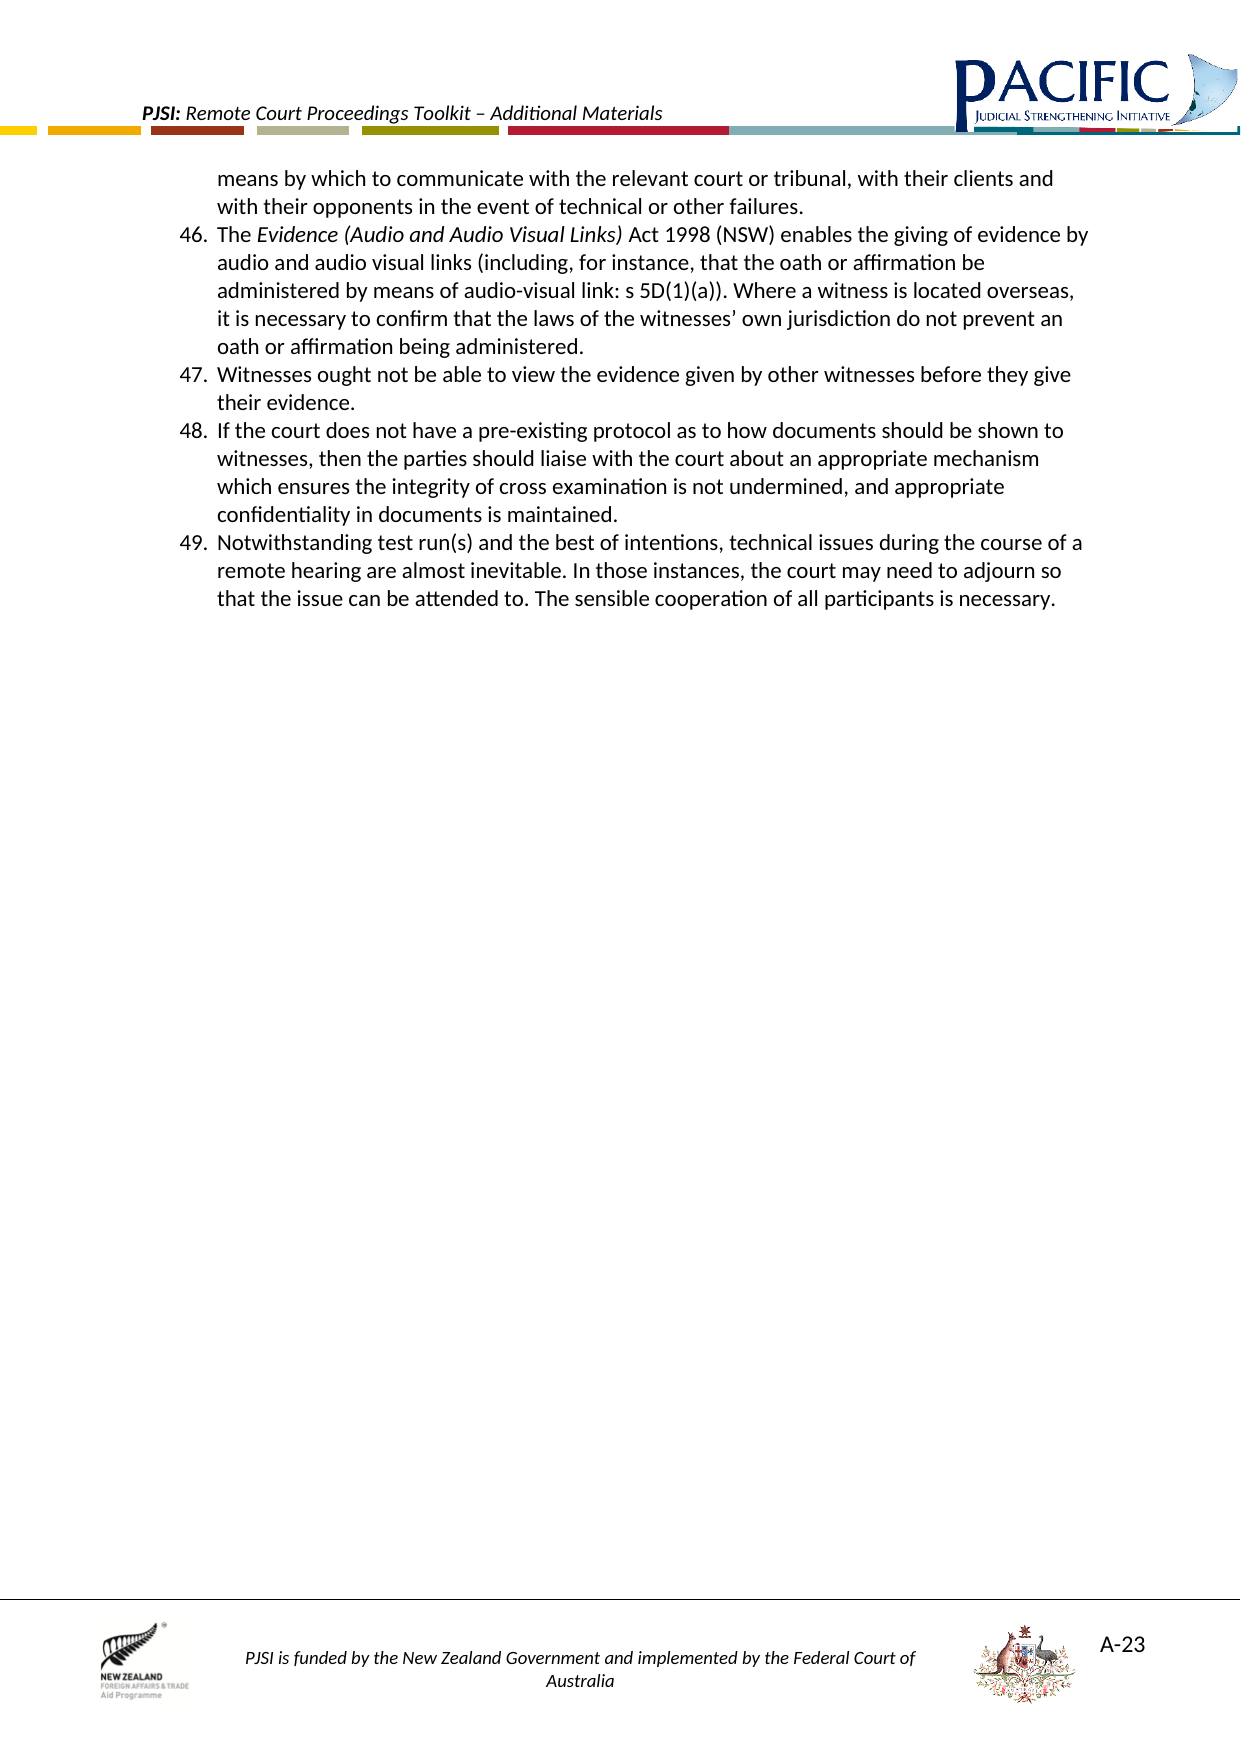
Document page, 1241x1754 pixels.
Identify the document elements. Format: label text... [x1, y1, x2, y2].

picture [0, 52, 1241, 135]
list Witnesses ought not be able to view the evidence given by other witnesses before they give their evidence. [179, 360, 1092, 416]
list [179, 164, 1092, 220]
picture [969, 1622, 1080, 1705]
list The Evidence (Audio and Audio Visual Links) Act 1998 (NSW) enables the giving of evidence by audio and audio visual links (including, for instance, that the oath or affirmation be administered by means of audio-visual link: s 5D(1)(a)). Where a witness is located overseas, it is necessary to confirm that the laws of the witnesses’ own jurisdiction do not prevent an oath or affirmation being administered. [179, 220, 1092, 360]
list Notwithstanding test run(s) and the best of intentions, technical issues during the course of a remote hearing are almost inevitable. In those instances, the court may need to adjourn so that the issue can be attended to. The sensible cooperation of all participants is necessary. [179, 528, 1092, 612]
picture [92, 1616, 196, 1706]
list If the court does not have a pre-existing protocol as to how documents should be shown to witnesses, then the parties should liaise with the court about an appropriate mechanism which ensures the integrity of cross examination is not undermined, and appropriate confidentiality in documents is maintained. [179, 416, 1092, 528]
